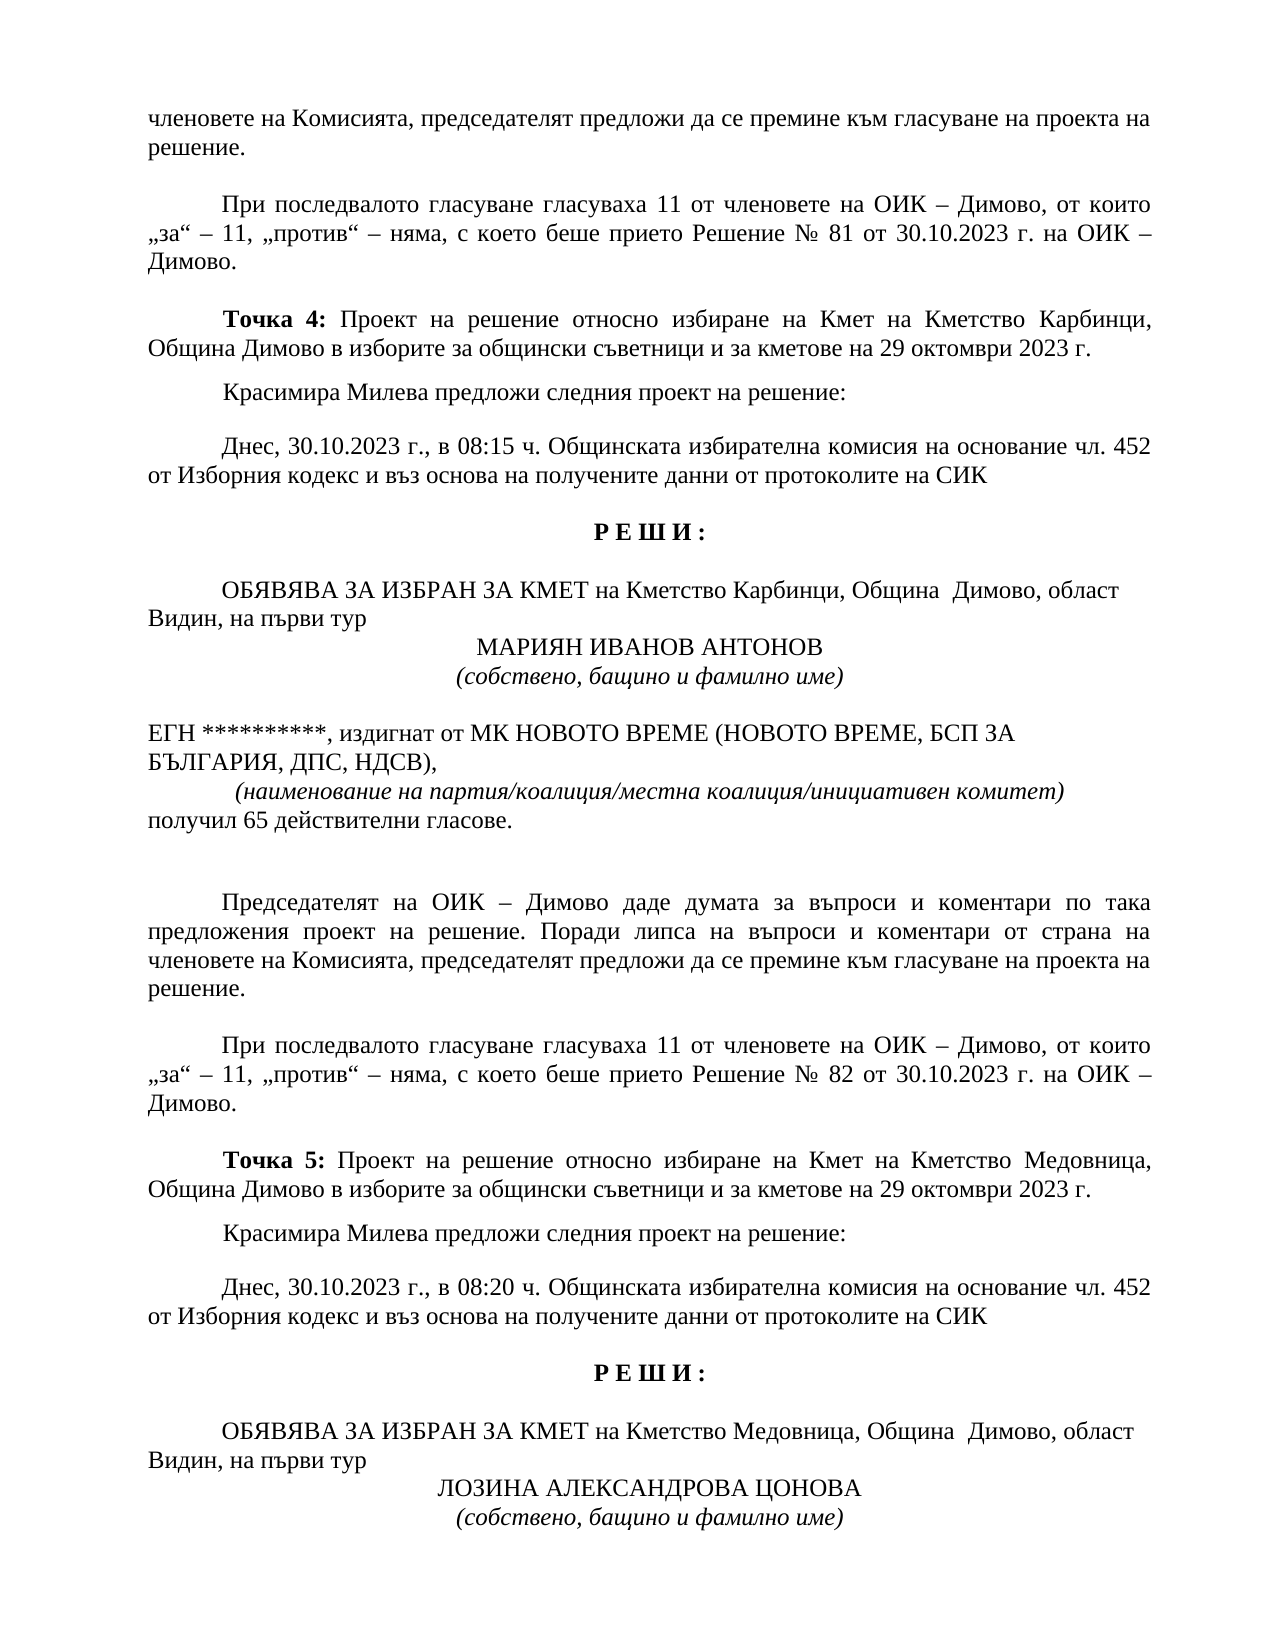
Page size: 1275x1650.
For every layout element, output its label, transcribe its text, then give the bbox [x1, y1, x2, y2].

text (собствено, бащино и фамилно име) [148, 661, 1152, 690]
text (собствено, бащино и фамилно име) [148, 1502, 1152, 1531]
text (наименование на партия/коалиция/местна коалиция/инициативен комитет) [148, 776, 1152, 805]
text ЕГН **********, издигнат от МК НОВОТО ВРЕМЕ (НОВОТО ВРЕМЕ, БСП ЗА БЪЛГАРИЯ, ДПС, НДСВ), [148, 718, 1152, 776]
text Точка 4: Проект на решение относно избиране на Кмет на Кметство Карбинци, Община Димово в изборите за общински съветници и за кметове на 29 октомври 2023 г. [148, 304, 1152, 361]
text Красимира Милева предложи следния проект на решение: [148, 1218, 1152, 1247]
text Точка 5: Проект на решение относно избиране на Кмет на Кметство Медовница, Община Димово в изборите за общински съветници и за кметове на 29 октомври 2023 г. [148, 1145, 1152, 1203]
text При последвалото гласуване гласуваха 11 от членовете на ОИК – Димово, от които „за“ – 11, „против“ – няма, с което беше прието Решение № 82 от 30.10.2023 г. на ОИК – Димово. [148, 1030, 1152, 1117]
text ЛОЗИНА АЛЕКСАНДРОВА ЦОНОВА [148, 1473, 1152, 1502]
text Р Е Ш И : [148, 1358, 1152, 1387]
text При последвалото гласуване гласуваха 11 от членовете на ОИК – Димово, от които „за“ – 11, „против“ – няма, с което беше прието Решение № 81 от 30.10.2023 г. на ОИК – Димово. [148, 189, 1152, 275]
text получил 65 действителни гласове. [148, 805, 1152, 833]
text Р Е Ш И : [148, 517, 1152, 546]
text МАРИЯН ИВАНОВ АНТОНОВ [148, 632, 1152, 661]
text ОБЯВЯВА ЗА ИЗБРАН ЗА КМЕТ на Кметство Карбинци, Община Димово, област Видин, на първи тур [148, 575, 1152, 632]
text Днес, 30.10.2023 г., в 08:15 ч. Общинската избирателна комисия на основание чл. 452 от Изборния кодекс и въз основа на получените данни от протоколите на СИК [148, 431, 1152, 488]
text Днес, 30.10.2023 г., в 08:20 ч. Общинската избирателна комисия на основание чл. 452 от Изборния кодекс и въз основа на получените данни от протоколите на СИК [148, 1272, 1152, 1330]
text Красимира Милева предложи следния проект на решение: [148, 377, 1152, 406]
text ОБЯВЯВА ЗА ИЗБРАН ЗА КМЕТ на Кметство Медовница, Община Димово, област Видин, на първи тур [148, 1416, 1152, 1473]
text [148, 103, 1152, 161]
